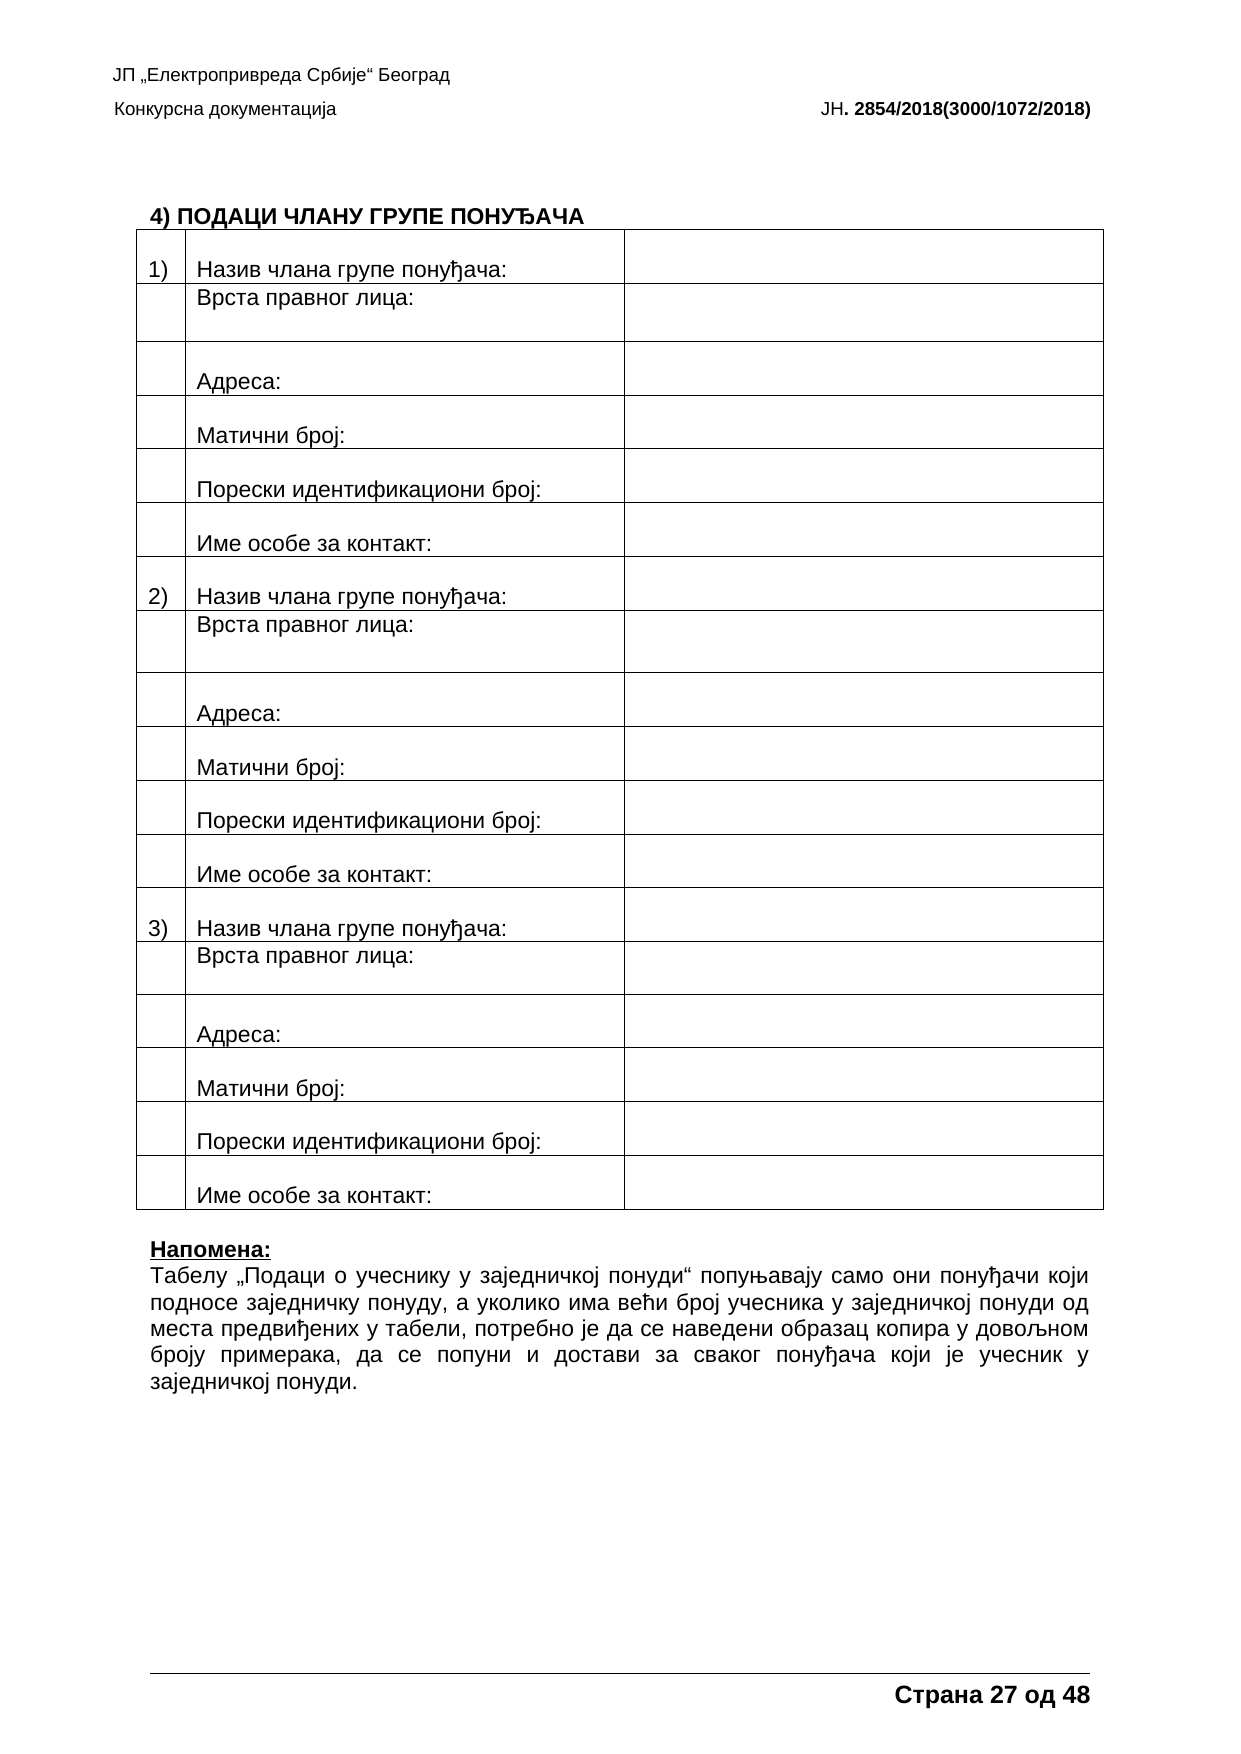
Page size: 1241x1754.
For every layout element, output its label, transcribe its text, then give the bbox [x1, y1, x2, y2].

table_cell [625, 449, 1103, 502]
table_cell Врста правног лица: [186, 284, 624, 341]
table_cell [625, 835, 1103, 887]
table_cell [137, 673, 185, 726]
table_header 1) [137, 230, 185, 283]
table_cell 3) [137, 888, 185, 941]
table_header Назив члана групе понуђача: [186, 230, 624, 283]
table_cell Име особе за контакт: [186, 503, 624, 556]
table_cell [137, 942, 185, 993]
table_cell [625, 888, 1103, 941]
table_cell [137, 611, 185, 672]
table_cell [137, 1048, 185, 1101]
table_cell [625, 342, 1103, 394]
table_header [625, 230, 1103, 283]
table_cell Матични број: [186, 396, 624, 448]
table_cell Матични број: [186, 1048, 624, 1101]
table_cell Матични број: [186, 727, 624, 780]
text Табелу „Подаци о учеснику у заједничкој понуди“ попуњавају само они понуђачи који подносе заједничку понуду, а уколико има већи број учесника у заједничкој понуди од места предвиђених у табели, потребно је да се наведени образац копира у довољном броју примерака, да се попуни и достави за сваког понуђача који је учесник у заједничкој понуди. [150, 1262, 1090, 1394]
table_cell Адреса: [186, 995, 624, 1047]
text 4) ПОДАЦИ ЧЛАНУ ГРУПЕ ПОНУЂАЧА [150, 203, 1090, 229]
table_cell [137, 1102, 185, 1155]
table_cell [137, 396, 185, 448]
table_cell [137, 503, 185, 556]
table_cell [625, 396, 1103, 448]
table_cell [625, 557, 1103, 609]
table_cell [625, 995, 1103, 1047]
table_cell [625, 727, 1103, 780]
table_cell [137, 449, 185, 502]
table_cell Име особе за контакт: [186, 835, 624, 887]
table_cell [625, 1102, 1103, 1155]
table_cell Врста правног лица: [186, 942, 624, 993]
table_cell [137, 727, 185, 780]
table_cell Адреса: [186, 673, 624, 726]
table_cell [625, 1156, 1103, 1208]
table_cell Назив члана групе понуђача: [186, 888, 624, 941]
table_cell Име особе за контакт: [186, 1156, 624, 1208]
table_cell Порески идентификациони број: [186, 1102, 624, 1155]
table_cell [625, 611, 1103, 672]
table_cell [137, 781, 185, 833]
table_cell Порески идентификациони број: [186, 781, 624, 833]
table_cell [625, 673, 1103, 726]
table_cell [137, 1156, 185, 1208]
table_cell [137, 284, 185, 341]
table_cell [137, 342, 185, 394]
text Напомена: [150, 1236, 1090, 1262]
table_cell Адреса: [186, 342, 624, 394]
table_cell Врста правног лица: [186, 611, 624, 672]
table_cell 2) [137, 557, 185, 609]
table_cell Назив члана групе понуђача: [186, 557, 624, 609]
table_cell [137, 835, 185, 887]
table_cell Порески идентификациони број: [186, 449, 624, 502]
table_cell [625, 503, 1103, 556]
table_cell [625, 284, 1103, 341]
table_cell [625, 781, 1103, 833]
table_cell [137, 995, 185, 1047]
table_cell [625, 942, 1103, 993]
table_cell [625, 1048, 1103, 1101]
